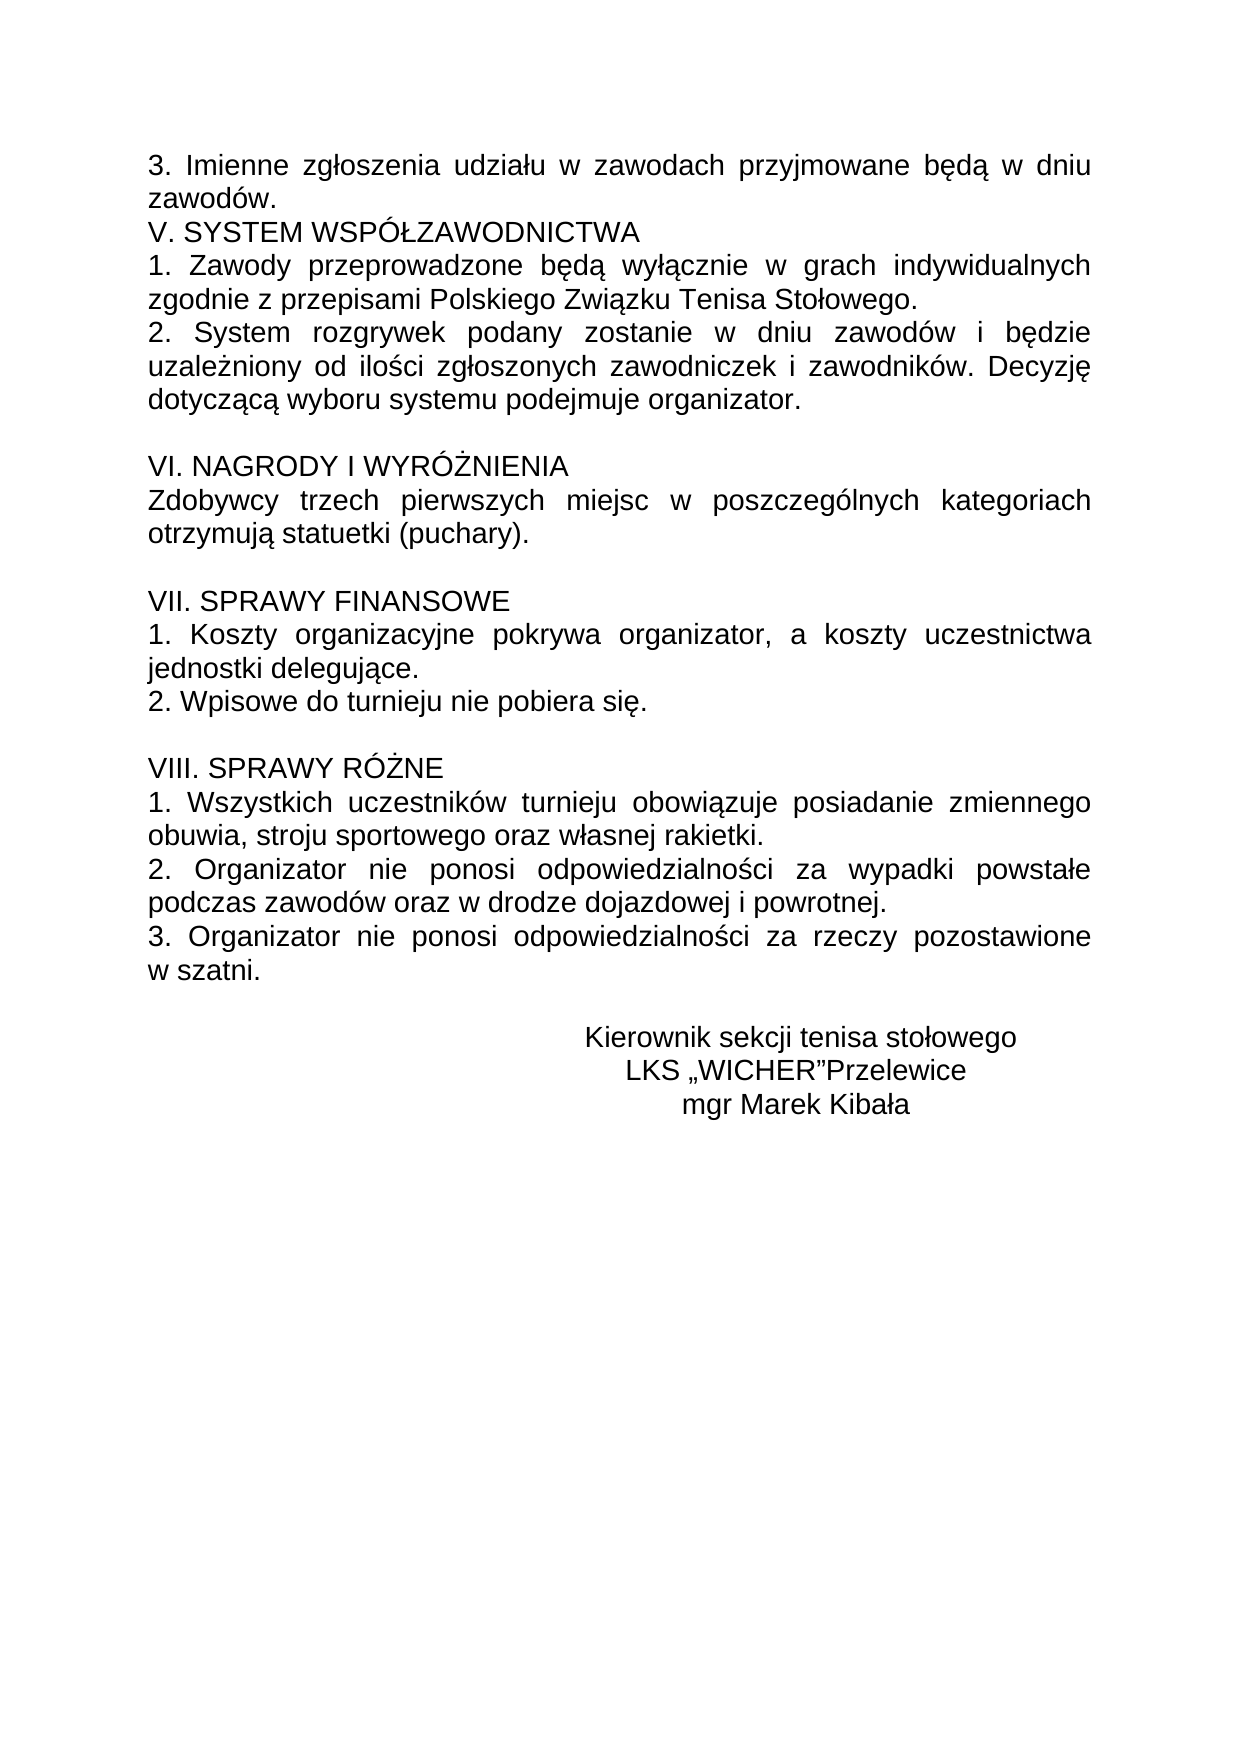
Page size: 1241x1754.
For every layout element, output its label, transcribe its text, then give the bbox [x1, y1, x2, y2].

text 3. Organizator nie ponosi odpowiedzialności za rzeczy pozostawione w szatni. [148, 919, 1093, 986]
text 1. Zawody przeprowadzone będą wyłącznie w grach indywidualnych zgodnie z przepisami Polskiego Związku Tenisa Stołowego. [148, 248, 1093, 315]
text 2. System rozgrywek podany zostanie w dniu zawodów i będzie uzależniony od ilości zgłoszonych zawodniczek i zawodników. Decyzję dotyczącą wyboru systemu podejmuje organizator. [148, 315, 1093, 416]
text VI. NAGRODY I WYRÓŻNIENIA [148, 449, 1093, 483]
text mgr Marek Kibała [148, 1087, 1093, 1120]
text 1. Koszty organizacyjne pokrywa organizator, a koszty uczestnictwa jednostki delegujące. [148, 617, 1093, 684]
text Zdobywcy trzech pierwszych miejsc w poszczególnych kategoriach otrzymują statuetki (puchary). [148, 483, 1093, 550]
text 2. Organizator nie ponosi odpowiedzialności za wypadki powstałe podczas zawodów oraz w drodze dojazdowej i powrotnej. [148, 852, 1093, 919]
text V. SYSTEM WSPÓŁZAWODNICTWA [148, 215, 1093, 248]
text 2. Wpisowe do turnieju nie pobiera się. [148, 684, 1093, 718]
text 3. Imienne zgłoszenia udziału w zawodach przyjmowane będą w dniu zawodów. [148, 148, 1093, 215]
text LKS „WICHER”Przelewice [148, 1053, 1093, 1087]
text 1. Wszystkich uczestników turnieju obowiązuje posiadanie zmiennego obuwia, stroju sportowego oraz własnej rakietki. [148, 785, 1093, 852]
text VIII. SPRAWY RÓŻNE [148, 751, 1093, 785]
text Kierownik sekcji tenisa stołowego [148, 1020, 1093, 1053]
text VII. SPRAWY FINANSOWE [148, 584, 1093, 617]
